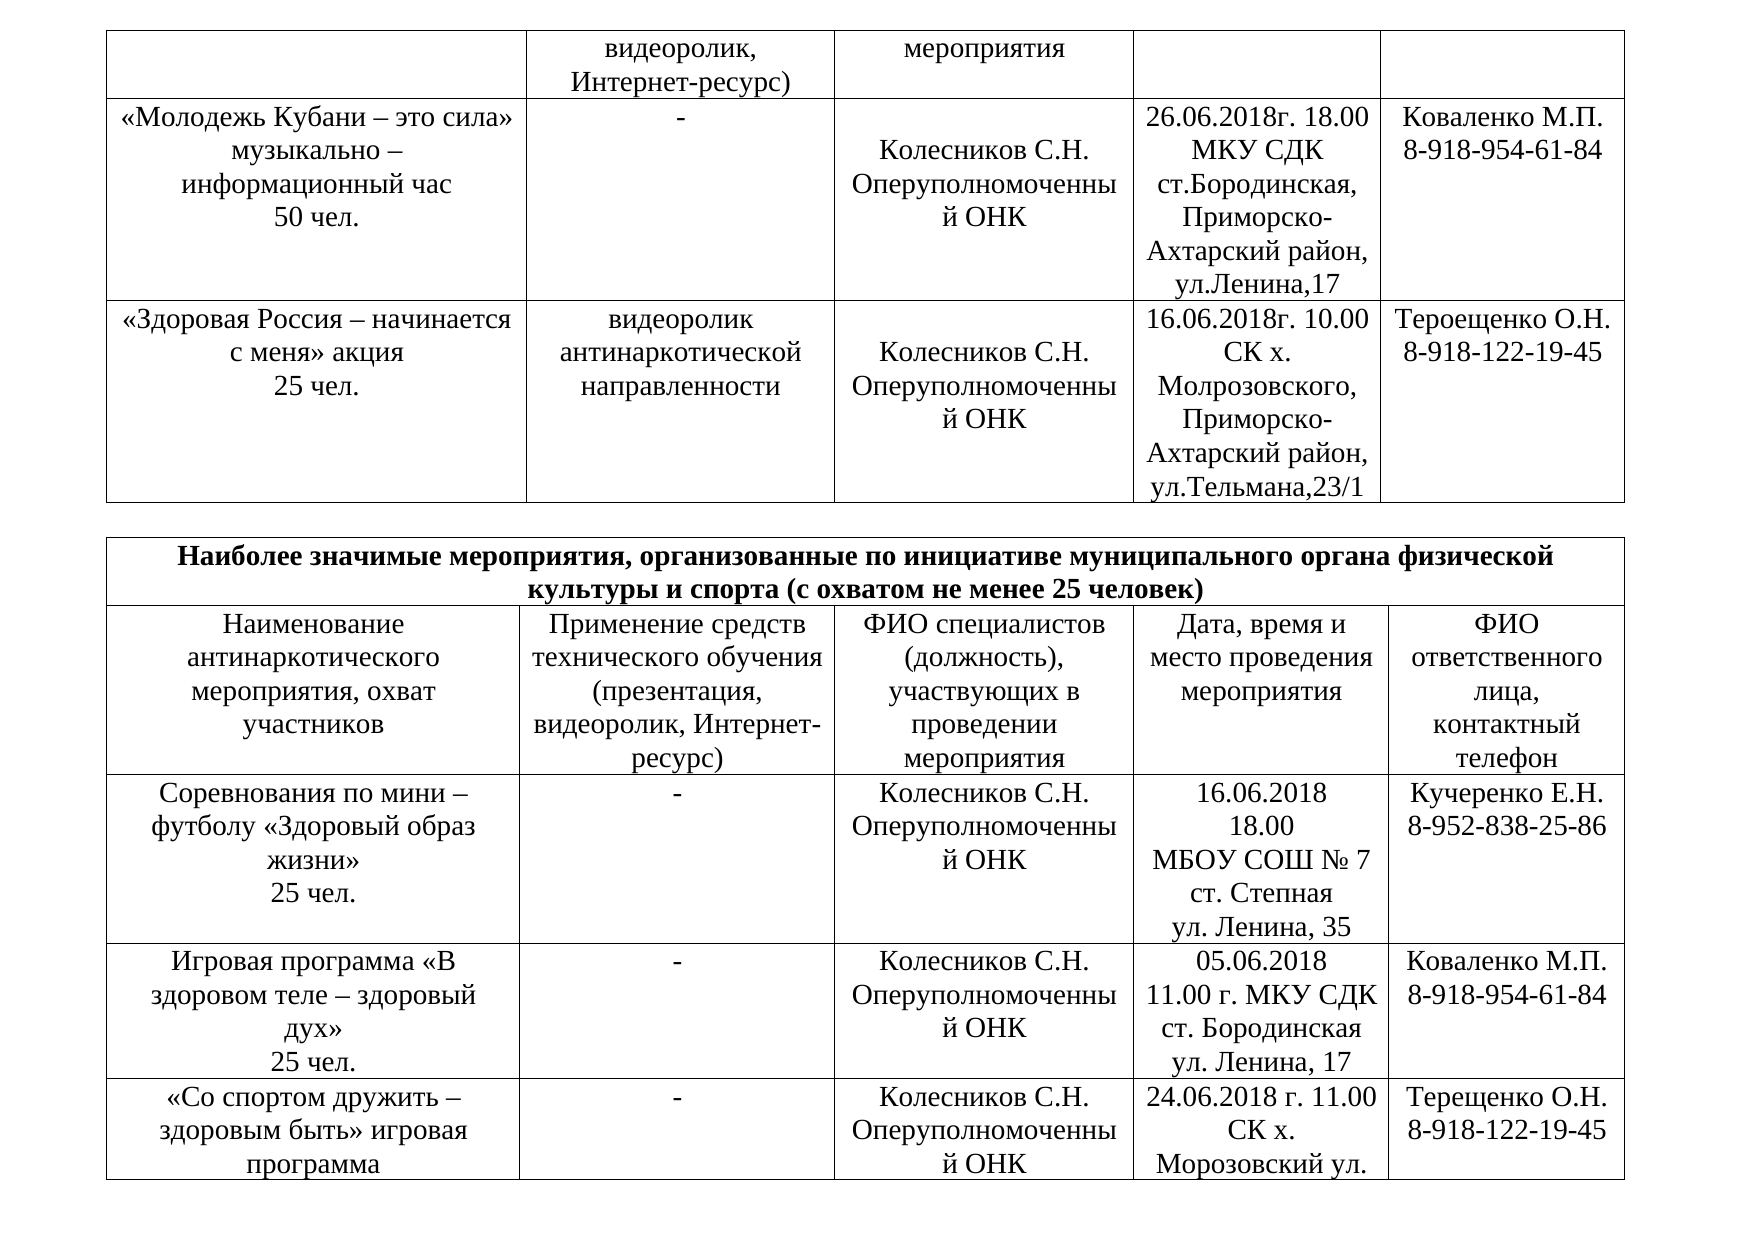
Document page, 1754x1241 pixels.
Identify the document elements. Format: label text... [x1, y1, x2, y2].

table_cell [835, 1079, 1133, 1179]
table_cell «Здоровая Россия – начинается с меня» акция 25 чел. [107, 301, 526, 502]
table_cell - [520, 1079, 834, 1179]
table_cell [1134, 1079, 1388, 1179]
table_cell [1389, 1079, 1624, 1179]
table_cell 05.06.2018 11.00 г. МКУ СДК ст. Бородинская ул. Ленина, 17 [1134, 944, 1388, 1078]
table_header Наиболее значимые мероприятия, организованные по инициативе муниципального органа физической культуры и спорта (с охватом не менее 25 человек) [107, 538, 1624, 605]
table_cell - [527, 99, 834, 300]
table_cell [835, 31, 1133, 98]
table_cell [107, 1079, 519, 1179]
table_cell 26.06.2018г. 18.00 МКУ СДК ст.Бородинская, Приморско-Ахтарский район, ул.Ленина,17 [1134, 99, 1380, 300]
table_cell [527, 31, 834, 98]
table_cell 16.06.2018 18.00 МБОУ СОШ № 7 ст. Степная ул. Ленина, 35 [1134, 775, 1388, 942]
table_cell Колесников С.Н. Оперуполномоченный ОНК [835, 775, 1133, 942]
table_cell ФИО ответственного лица, контактный телефон [1389, 606, 1624, 774]
table_cell ФИО специалистов (должность), участвующих в проведении мероприятия [835, 606, 1133, 774]
table_cell Кучеренко Е.Н. 8-952-838-25-86 [1389, 775, 1624, 942]
table_cell Дата, время и место проведения мероприятия [1134, 606, 1388, 774]
table_cell «Молодежь Кубани – это сила» музыкально – информационный час 50 чел. [107, 99, 526, 300]
table_cell - [520, 944, 834, 1078]
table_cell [1381, 31, 1624, 98]
table_cell Соревнования по мини – футболу «Здоровый образ жизни» 25 чел. [107, 775, 519, 942]
table_cell Применение средств технического обучения (презентация, видеоролик, Интернет-ресурс) [520, 606, 834, 774]
table_cell Коваленко М.П. 8-918-954-61-84 [1381, 99, 1624, 300]
table_cell Наименование антинаркотического мероприятия, охват участников [107, 606, 519, 774]
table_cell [1134, 31, 1380, 98]
table_cell Колесников С.Н. Оперуполномоченный ОНК [835, 301, 1133, 502]
table_cell Колесников С.Н. Оперуполномоченный ОНК [835, 99, 1133, 300]
table_cell Колесников С.Н. Оперуполномоченный ОНК [835, 944, 1133, 1078]
table_cell Игровая программа «В здоровом теле – здоровый дух» 25 чел. [107, 944, 519, 1078]
table_cell Тероещенко О.Н. 8-918-122-19-45 [1381, 301, 1624, 502]
table_cell видеоролик антинаркотической направленности [527, 301, 834, 502]
table_cell - [520, 775, 834, 942]
table_cell Коваленко М.П. 8-918-954-61-84 [1389, 944, 1624, 1078]
table_cell 16.06.2018г. 10.00 СК х. Молрозовского, Приморско-Ахтарский район, ул.Тельмана,23/1 [1134, 301, 1380, 502]
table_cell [107, 31, 526, 98]
